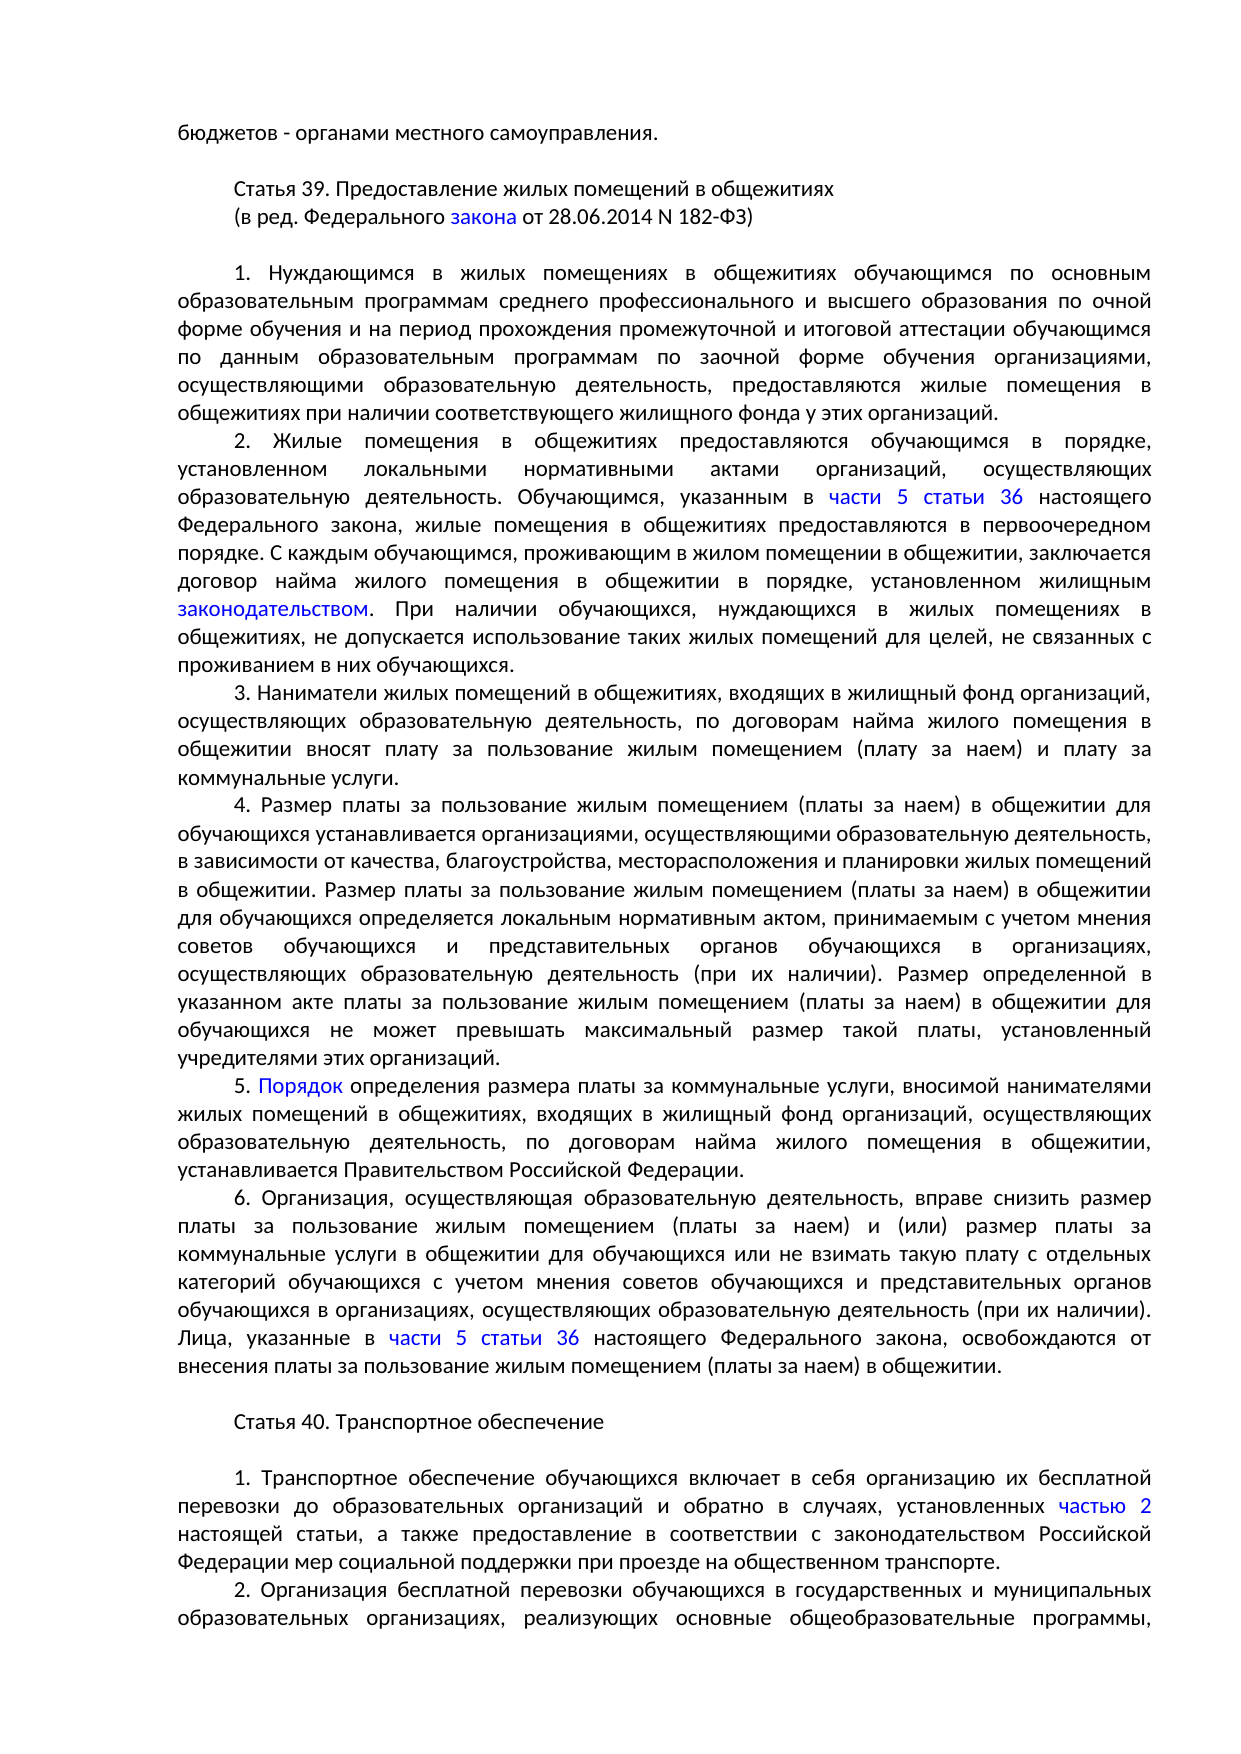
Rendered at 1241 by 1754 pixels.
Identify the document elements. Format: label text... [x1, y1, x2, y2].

text Статья 40. Транспортное обеспечение [177, 1407, 1152, 1435]
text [177, 118, 1152, 146]
text 6. Организация, осуществляющая образовательную деятельность, вправе снизить размер платы за пользование жилым помещением (платы за наем) и (или) размер платы за коммунальные услуги в общежитии для обучающихся или не взимать такую плату с отдельных категорий обучающихся с учетом мнения советов обучающихся и представительных органов обучающихся в организациях, осуществляющих образовательную деятельность (при их наличии). Лица, указанные в части 5 статьи 36 настоящего Федерального закона, освобождаются от внесения платы за пользование жилым помещением (платы за наем) в общежитии. [177, 1183, 1152, 1379]
text (в ред. Федерального закона от 28.06.2014 N 182-ФЗ) [177, 202, 1152, 230]
text 1. Транспортное обеспечение обучающихся включает в себя организацию их бесплатной перевозки до образовательных организаций и обратно в случаях, установленных частью 2 настоящей статьи, а также предоставление в соответствии с законодательством Российской Федерации мер социальной поддержки при проезде на общественном транспорте. [177, 1463, 1152, 1575]
text Статья 39. Предоставление жилых помещений в общежитиях [177, 174, 1152, 202]
text 1. Нуждающимся в жилых помещениях в общежитиях обучающимся по основным образовательным программам среднего профессионального и высшего образования по очной форме обучения и на период прохождения промежуточной и итоговой аттестации обучающимся по данным образовательным программам по заочной форме обучения организациями, осуществляющими образовательную деятельность, предоставляются жилые помещения в общежитиях при наличии соответствующего жилищного фонда у этих организаций. [177, 258, 1152, 426]
text 5. Порядок определения размера платы за коммунальные услуги, вносимой нанимателями жилых помещений в общежитиях, входящих в жилищный фонд организаций, осуществляющих образовательную деятельность, по договорам найма жилого помещения в общежитии, устанавливается Правительством Российской Федерации. [177, 1071, 1152, 1183]
text 4. Размер платы за пользование жилым помещением (платы за наем) в общежитии для обучающихся устанавливается организациями, осуществляющими образовательную деятельность, в зависимости от качества, благоустройства, месторасположения и планировки жилых помещений в общежитии. Размер платы за пользование жилым помещением (платы за наем) в общежитии для обучающихся определяется локальным нормативным актом, принимаемым с учетом мнения советов обучающихся и представительных органов обучающихся в организациях, осуществляющих образовательную деятельность (при их наличии). Размер определенной в указанном акте платы за пользование жилым помещением (платы за наем) в общежитии для обучающихся не может превышать максимальный размер такой платы, установленный учредителями этих организаций. [177, 791, 1152, 1071]
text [177, 1575, 1152, 1631]
text 3. Наниматели жилых помещений в общежитиях, входящих в жилищный фонд организаций, осуществляющих образовательную деятельность, по договорам найма жилого помещения в общежитии вносят плату за пользование жилым помещением (плату за наем) и плату за коммунальные услуги. [177, 678, 1152, 791]
text 2. Жилые помещения в общежитиях предоставляются обучающимся в порядке, установленном локальными нормативными актами организаций, осуществляющих образовательную деятельность. Обучающимся, указанным в части 5 статьи 36 настоящего Федерального закона, жилые помещения в общежитиях предоставляются в первоочередном порядке. С каждым обучающимся, проживающим в жилом помещении в общежитии, заключается договор найма жилого помещения в общежитии в порядке, установленном жилищным законодательством. При наличии обучающихся, нуждающихся в жилых помещениях в общежитиях, не допускается использование таких жилых помещений для целей, не связанных с проживанием в них обучающихся. [177, 426, 1152, 678]
